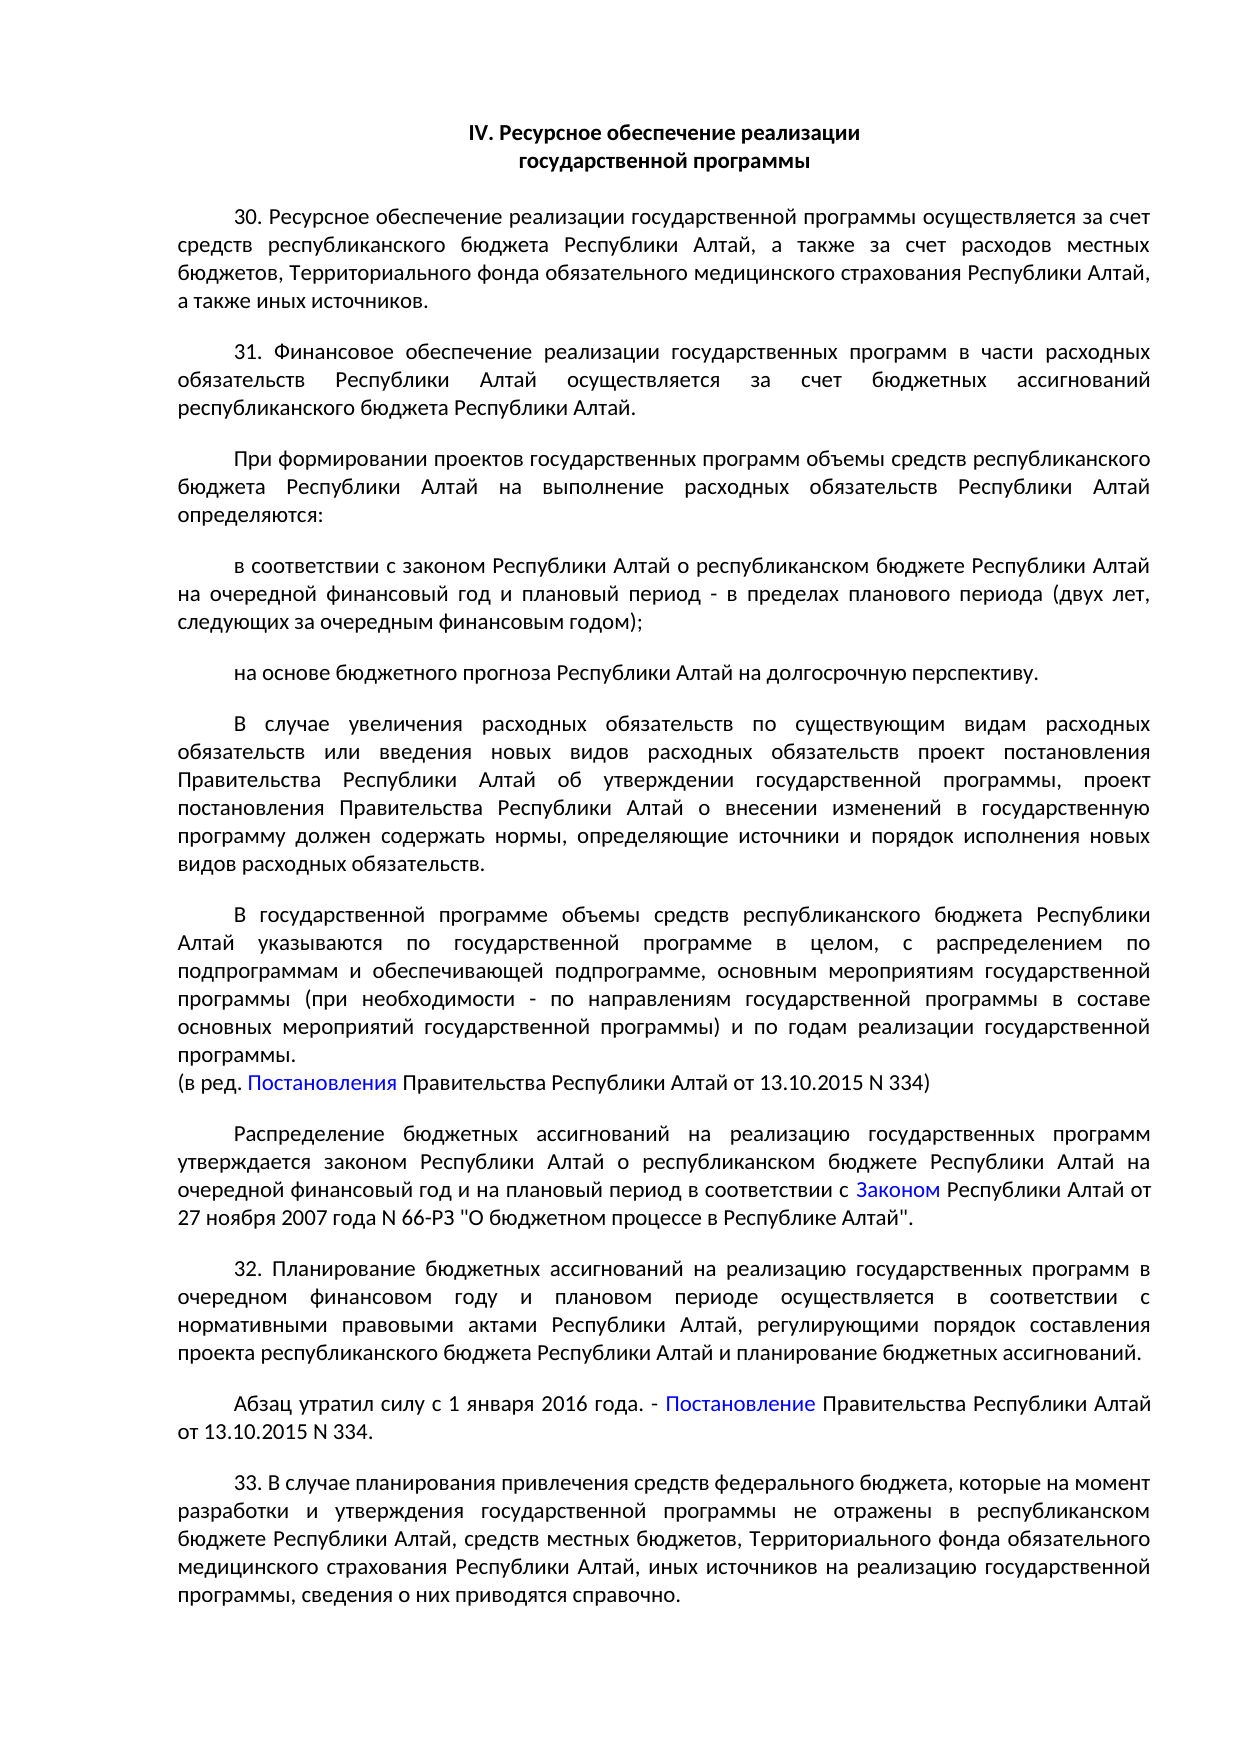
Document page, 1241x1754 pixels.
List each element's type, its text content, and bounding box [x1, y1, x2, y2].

text в соответствии с законом Республики Алтай о республиканском бюджете Республики Алтай на очередной финансовый год и плановый период - в пределах планового периода (двух лет, следующих за очередным финансовым годом); [177, 551, 1152, 635]
text Абзац утратил силу с 1 января 2016 года. - Постановление Правительства Республики Алтай от 13.10.2015 N 334. [177, 1389, 1152, 1445]
text В случае увеличения расходных обязательств по существующим видам расходных обязательств или введения новых видов расходных обязательств проект постановления Правительства Республики Алтай об утверждении государственной программы, проект постановления Правительства Республики Алтай о внесении изменений в государственную программу должен содержать нормы, определяющие источники и порядок исполнения новых видов расходных обязательств. [177, 709, 1152, 877]
text В государственной программе объемы средств республиканского бюджета Республики Алтай указываются по государственной программе в целом, с распределением по подпрограммам и обеспечивающей подпрограмме, основным мероприятиям государственной программы (при необходимости - по направлениям государственной программы в составе основных мероприятий государственной программы) и по годам реализации государственной программы. [177, 900, 1152, 1068]
text 33. В случае планирования привлечения средств федерального бюджета, которые на момент разработки и утверждения государственной программы не отражены в республиканском бюджете Республики Алтай, средств местных бюджетов, Территориального фонда обязательного медицинского страхования Республики Алтай, иных источников на реализацию государственной программы, сведения о них приводятся справочно. [177, 1468, 1152, 1608]
text (в ред. Постановления Правительства Республики Алтай от 13.10.2015 N 334) [177, 1068, 1152, 1096]
text 30. Ресурсное обеспечение реализации государственной программы осуществляется за счет средств республиканского бюджета Республики Алтай, а также за счет расходов местных бюджетов, Территориального фонда обязательного медицинского страхования Республики Алтай, а также иных источников. [177, 202, 1152, 314]
text 32. Планирование бюджетных ассигнований на реализацию государственных программ в очередном финансовом году и плановом периоде осуществляется в соответствии с нормативными правовыми актами Республики Алтай, регулирующими порядок составления проекта республиканского бюджета Республики Алтай и планирование бюджетных ассигнований. [177, 1254, 1152, 1366]
title государственной программы [177, 146, 1152, 174]
text При формировании проектов государственных программ объемы средств республиканского бюджета Республики Алтай на выполнение расходных обязательств Республики Алтай определяются: [177, 444, 1152, 528]
text 31. Финансовое обеспечение реализации государственных программ в части расходных обязательств Республики Алтай осуществляется за счет бюджетных ассигнований республиканского бюджета Республики Алтай. [177, 337, 1152, 421]
title IV. Ресурсное обеспечение реализации [177, 118, 1152, 146]
text Распределение бюджетных ассигнований на реализацию государственных программ утверждается законом Республики Алтай о республиканском бюджете Республики Алтай на очередной финансовый год и на плановый период в соответствии с Законом Республики Алтай от 27 ноября 2007 года N 66-РЗ "О бюджетном процессе в Республике Алтай". [177, 1119, 1152, 1231]
text на основе бюджетного прогноза Республики Алтай на долгосрочную перспективу. [177, 658, 1152, 686]
